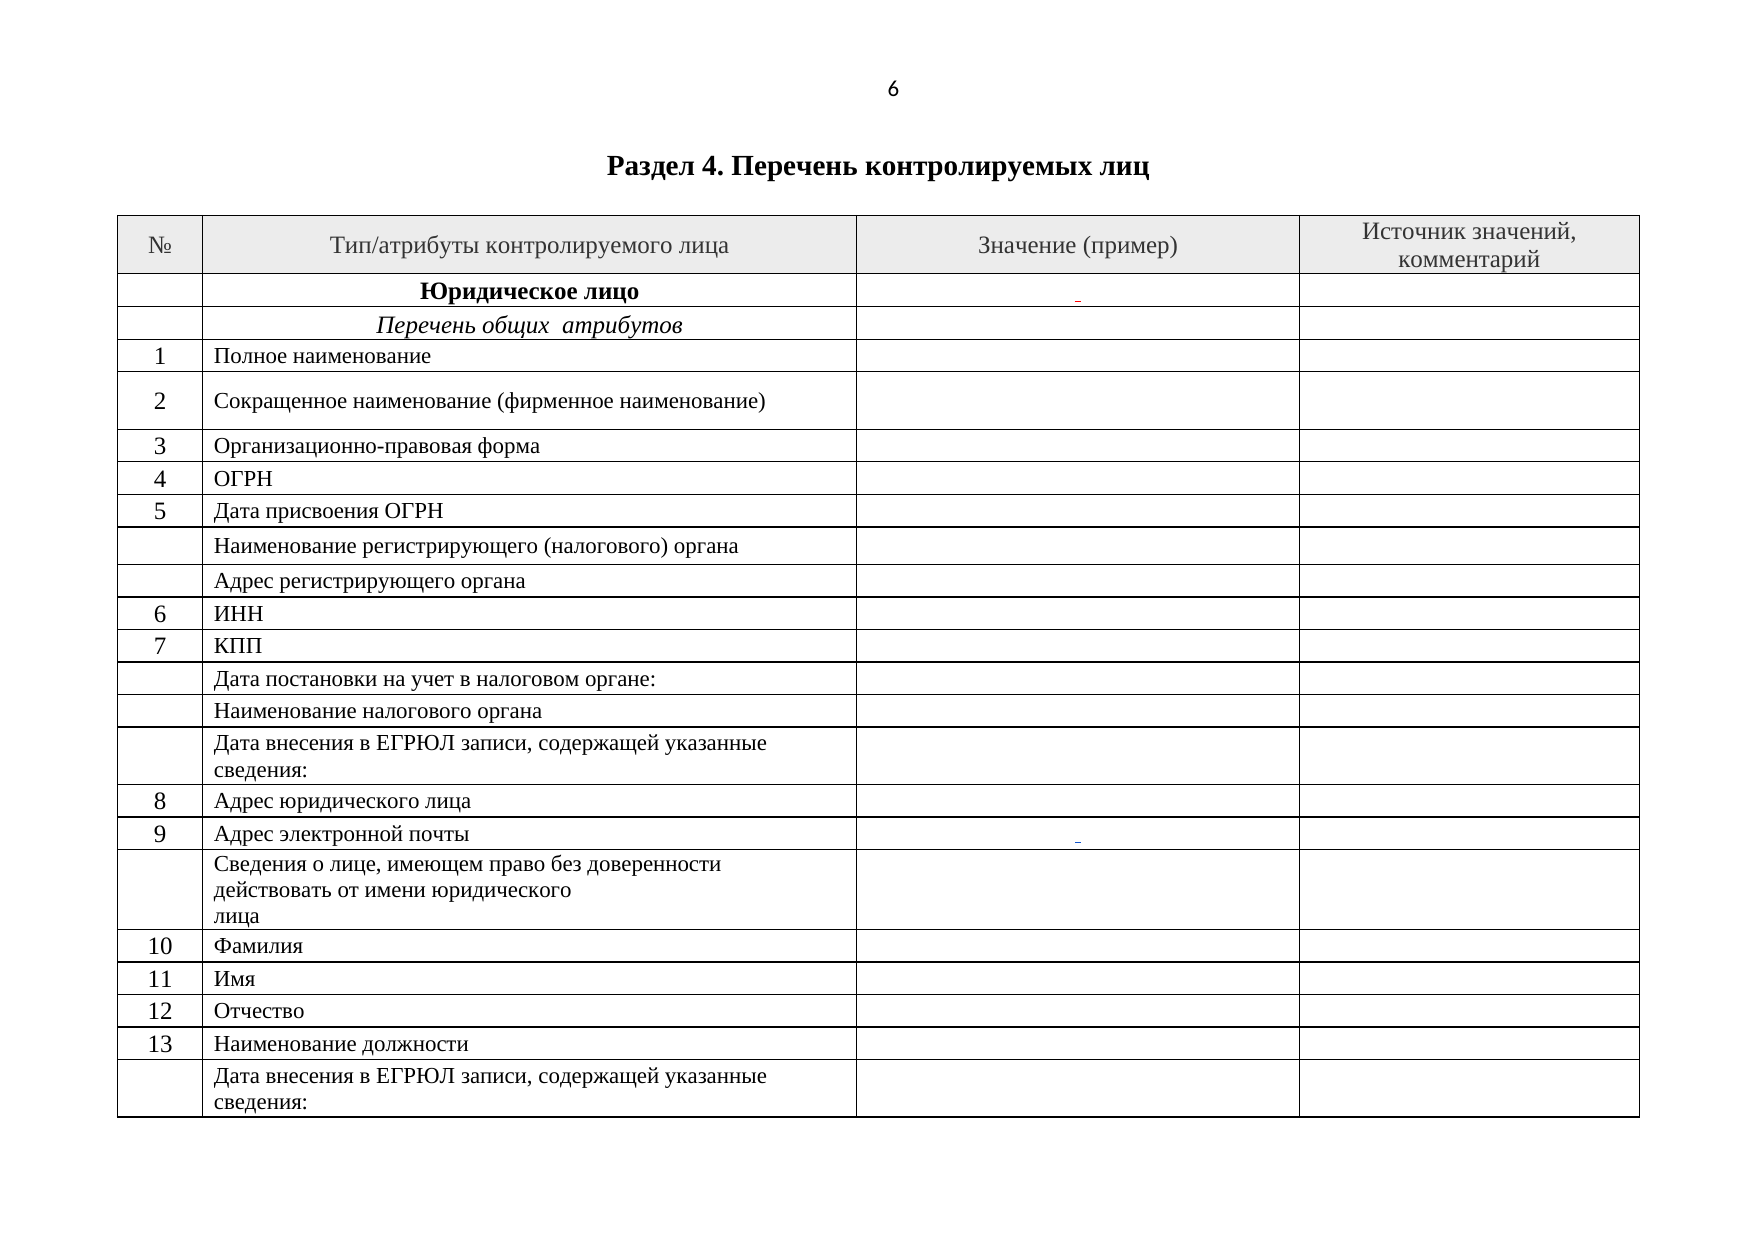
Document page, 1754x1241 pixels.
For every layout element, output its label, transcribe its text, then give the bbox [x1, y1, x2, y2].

table_cell Имя [203, 963, 856, 994]
table_cell Сокращенное наименование (фирменное наименование) [203, 372, 856, 429]
table_cell [857, 495, 1299, 526]
table_cell КПП [203, 630, 856, 661]
table_cell [1300, 850, 1639, 929]
table_cell 7 [118, 630, 202, 661]
table_cell Фамилия [203, 930, 856, 961]
table_cell [857, 695, 1299, 726]
table_cell [1300, 930, 1639, 961]
table_cell [118, 307, 202, 339]
table_cell 13 [118, 1028, 202, 1059]
table_cell [857, 850, 1299, 929]
table_cell Тип/атрибуты контролируемого лица [203, 216, 856, 273]
table_cell [1300, 695, 1639, 726]
table_cell [1300, 818, 1639, 849]
table_cell 6 [118, 598, 202, 629]
table_cell Отчество [203, 995, 856, 1026]
table_cell [1300, 785, 1639, 816]
table_cell [857, 462, 1299, 494]
table_cell Наименование регистрирующего (налогового) органа [203, 528, 856, 564]
table_cell [1300, 598, 1639, 629]
table_cell 11 [118, 963, 202, 994]
table_cell [1300, 528, 1639, 564]
table_cell 8 [118, 785, 202, 816]
table_cell Адрес юридического лица [203, 785, 856, 816]
table_cell [1300, 1028, 1639, 1059]
table_cell Адрес регистрирующего органа [203, 565, 856, 596]
table_cell [857, 307, 1299, 339]
table_cell [1300, 495, 1639, 526]
table_cell Дата внесения в ЕГРЮЛ записи, содержащей указанные сведения: [203, 1060, 856, 1116]
table_cell Дата присвоения ОГРН [203, 495, 856, 526]
table_cell [857, 995, 1299, 1026]
table_cell [118, 1060, 202, 1116]
table_cell [857, 372, 1299, 429]
table_cell [857, 1028, 1299, 1059]
table_cell 5 [118, 495, 202, 526]
table_cell Дата внесения в ЕГРЮЛ записи, содержащей указанные сведения: [203, 728, 856, 784]
table_cell [118, 728, 202, 784]
table_cell Источник значений, комментарий [1300, 216, 1639, 273]
table_cell [857, 274, 1299, 306]
table_cell [118, 663, 202, 694]
table_cell [1300, 1060, 1639, 1116]
table_cell [1300, 274, 1639, 306]
table_cell [1300, 340, 1639, 371]
table_cell [857, 528, 1299, 564]
table_cell [857, 598, 1299, 629]
table_cell [118, 850, 202, 929]
table_cell Дата постановки на учет в налоговом органе: [203, 663, 856, 694]
table_cell Юридическое лицо [203, 274, 856, 306]
table_cell 1 [118, 340, 202, 371]
table_cell [857, 663, 1299, 694]
table_cell 4 [118, 462, 202, 494]
table_cell [857, 430, 1299, 461]
table_cell [1300, 963, 1639, 994]
table_cell [857, 785, 1299, 816]
table_cell Перечень общих атрибутов [203, 307, 856, 339]
table_cell [857, 565, 1299, 596]
table_cell [1300, 430, 1639, 461]
table_cell [1300, 995, 1639, 1026]
table_cell [118, 695, 202, 726]
table_cell 12 [118, 995, 202, 1026]
table_cell [118, 528, 202, 564]
table_cell Сведения о лице, имеющем право без доверенности действовать от имени юридического лица [203, 850, 856, 929]
table_cell 3 [118, 430, 202, 461]
table_header Раздел 4. Перечень контролируемых лиц [117, 148, 1639, 215]
table_cell [1300, 307, 1639, 339]
table_cell [1300, 728, 1639, 784]
table_cell [1300, 565, 1639, 596]
table_cell [857, 630, 1299, 661]
table_cell Наименование налогового органа [203, 695, 856, 726]
table_cell 2 [118, 372, 202, 429]
table_cell Организационно-правовая форма [203, 430, 856, 461]
table_cell ОГРН [203, 462, 856, 494]
table_cell 9 [118, 818, 202, 849]
table_cell ИНН [203, 598, 856, 629]
table_cell Значение (пример) [857, 216, 1299, 273]
table_cell [118, 565, 202, 596]
table_cell [857, 340, 1299, 371]
table_cell [1300, 462, 1639, 494]
table_cell [1300, 663, 1639, 694]
table_cell [857, 930, 1299, 961]
table_cell 10 [118, 930, 202, 961]
table_cell [1300, 630, 1639, 661]
table_cell [857, 963, 1299, 994]
table_cell № [118, 216, 202, 273]
table_cell Адрес электронной почты [203, 818, 856, 849]
table_cell [118, 274, 202, 306]
table_cell [857, 818, 1299, 849]
table_cell [857, 728, 1299, 784]
table_cell Наименование должности [203, 1028, 856, 1059]
table_cell [1300, 372, 1639, 429]
table_cell Полное наименование [203, 340, 856, 371]
table_cell [857, 1060, 1299, 1116]
